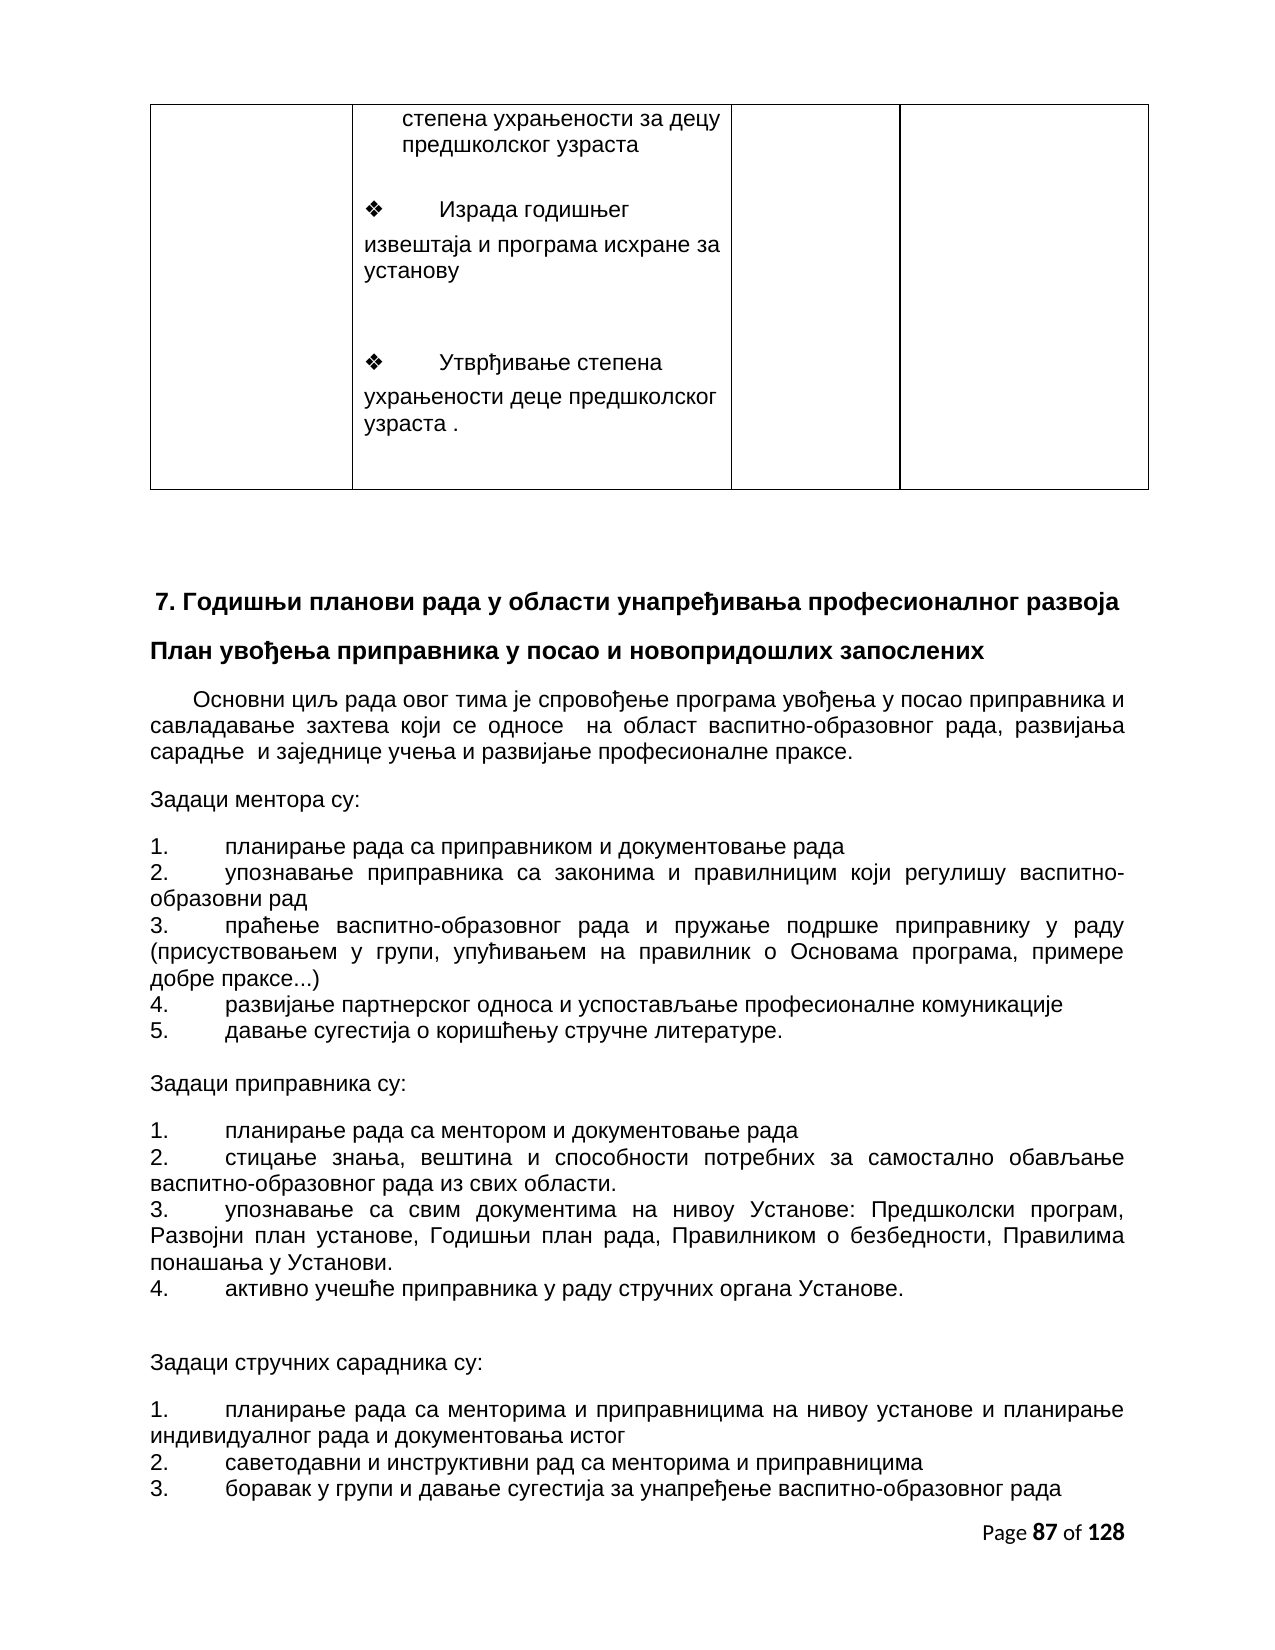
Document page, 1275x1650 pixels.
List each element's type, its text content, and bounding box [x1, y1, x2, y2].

list стицање знања, вештина и способности потребних за самостално обављање васпитно-образовног рада из свих области. [150, 1143, 1125, 1196]
list упознавање приправника са законима и правилницим који регулишу васпитно-образовни рад [150, 859, 1125, 912]
list планирање рада са приправником и документовање рада [150, 833, 1125, 859]
list давање сугестија о коришћењу стручне литературе. [150, 1017, 1125, 1043]
list боравак у групи и давање сугестија за унапређење васпитно-образовног рада [150, 1475, 1125, 1501]
text Основни циљ рада овог тима је спровођење програма увођења у посао приправника и савладавање захтева који се односе на област васпитно-образовног рада, развијања сарадње и заједнице учења и развијање професионалне праксе. [150, 686, 1125, 765]
list саветодавни и инструктивни рад са менторима и приправницима [150, 1449, 1125, 1475]
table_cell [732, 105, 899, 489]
list планирање рада са менторима и приправницима на нивоу установе и планирање индивидуалног рада и документовања истог [150, 1396, 1125, 1449]
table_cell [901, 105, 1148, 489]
list планирање рада са ментором и документовање рада [150, 1117, 1125, 1143]
list развијање партнерског односа и успостављање професионалне комуникације [150, 991, 1125, 1017]
text Задаци приправника су: [150, 1070, 1125, 1096]
list праћење васпитно-образовног рада и пружање подршке приправнику у раду (присуствовањем у групи, упућивањем на правилник о Основама програма, примере добре праксе...) [150, 912, 1125, 991]
list упознавање са свим документима на нивоу Установе: Предшколски програм, Развојни план установе, Годишњи план рада, Правилником о безбедности, Правилима понашања у Установи. [150, 1196, 1125, 1275]
text 7. Годишњи планови рада у области унапређивања професионалног развоја [150, 586, 1125, 615]
list активно учешће приправника у раду стручних органа Установе. [150, 1275, 1125, 1302]
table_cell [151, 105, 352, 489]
text Задаци ментора су: [150, 786, 1125, 812]
text План увођења приправника у посао и новопридошлих запослених [150, 636, 1125, 665]
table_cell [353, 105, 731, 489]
text Задаци стручних сарадника су: [150, 1349, 1125, 1375]
